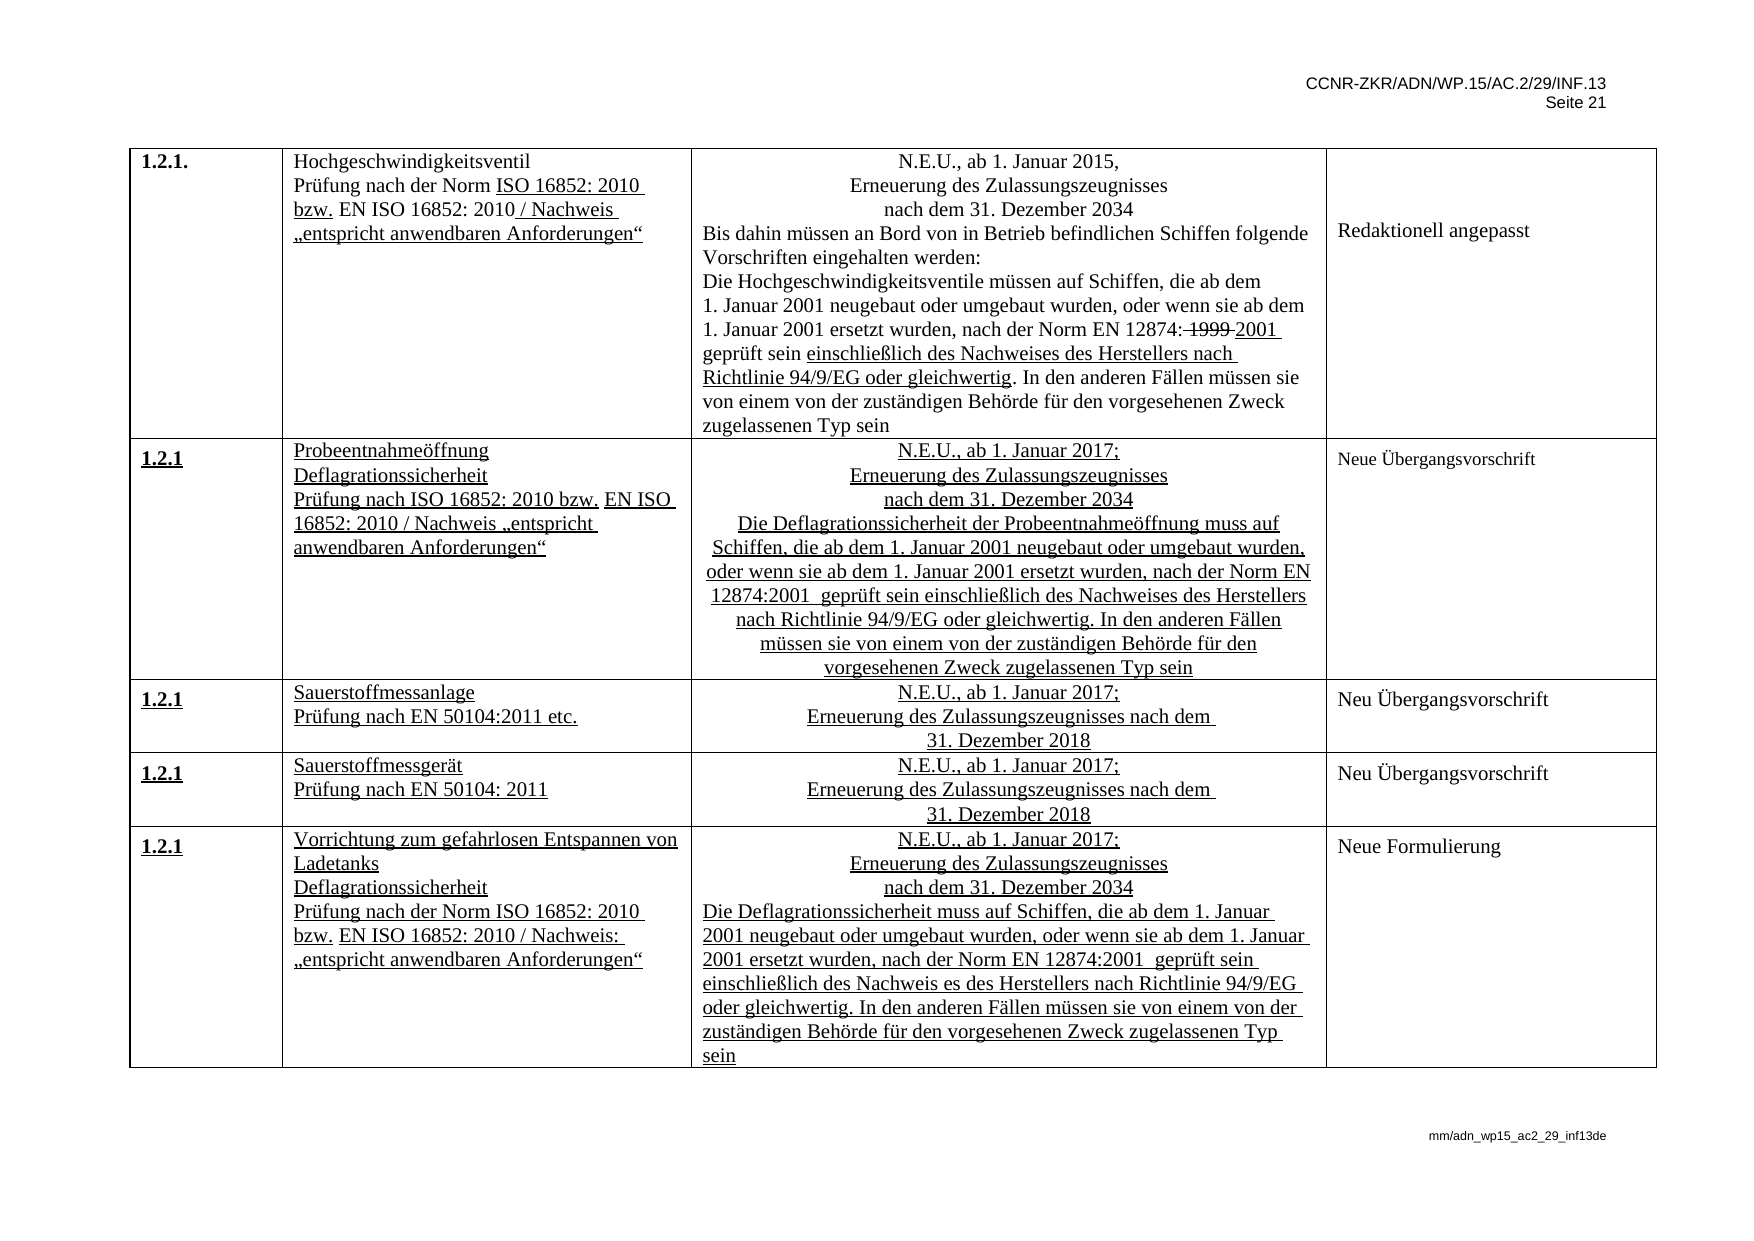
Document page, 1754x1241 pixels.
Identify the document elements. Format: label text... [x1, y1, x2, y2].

table_cell N.E.U., ab 1. Januar 2015, Erneuerung des Zulassungszeugnisses nach dem 31. Dezember 2034 Bis dahin müssen an Bord von in Betrieb befindlichen Schiffen folgende Vorschriften eingehalten werden: Die Hochgeschwindigkeitsventile müssen auf Schiffen, die ab dem 1. Januar 2001 neugebaut oder umgebaut wurden, oder wenn sie ab dem 1. Januar 2001 ersetzt wurden, nach der Norm EN 12874: 1999 2001 geprüft sein einschließlich des Nachweises des Herstellers nach Richtlinie 94/9/EG oder gleichwertig. In den anderen Fällen müssen sie von einem von der zuständigen Behörde für den vorgesehenen Zweck zugelassenen Typ sein [692, 149, 1326, 437]
table_cell Probeentnahmeöffnung Deflagrationssicherheit Prüfung nach ISO 16852: 2010 bzw. EN ISO 16852: 2010 / Nachweis „entspricht anwendbaren Anforderungen“ [283, 439, 691, 679]
table_cell Neu Übergangsvorschrift [1327, 753, 1656, 826]
table_cell N.E.U., ab 1. Januar 2017; Erneuerung des Zulassungszeugnisses nach dem 31. Dezember 2034 Die Deflagrationssicherheit der Probeentnahmeöffnung muss auf Schiffen, die ab dem 1. Januar 2001 neugebaut oder umgebaut wurden, oder wenn sie ab dem 1. Januar 2001 ersetzt wurden, nach der Norm EN 12874:2001 geprüft sein einschließlich des Nachweises des Herstellers nach Richtlinie 94/9/EG oder gleichwertig. In den anderen Fällen müssen sie von einem von der zuständigen Behörde für den vorgesehenen Zweck zugelassenen Typ sein [692, 439, 1326, 679]
table_cell N.E.U., ab 1. Januar 2017; Erneuerung des Zulassungszeugnisses nach dem 31. Dezember 2034 Die Deflagrationssicherheit muss auf Schiffen, die ab dem 1. Januar 2001 neugebaut oder umgebaut wurden, oder wenn sie ab dem 1. Januar 2001 ersetzt wurden, nach der Norm EN 12874:2001 geprüft sein einschließlich des Nachweis es des Herstellers nach Richtlinie 94/9/EG oder gleichwertig. In den anderen Fällen müssen sie von einem von der zuständigen Behörde für den vorgesehenen Zweck zugelassenen Typ sein [692, 827, 1326, 1067]
table_cell Vorrichtung zum gefahrlosen Entspannen von Ladetanks Deflagrationssicherheit Prüfung nach der Norm ISO 16852: 2010 bzw. EN ISO 16852: 2010 / Nachweis: „entspricht anwendbaren Anforderungen“ [283, 827, 691, 1067]
table_cell N.E.U., ab 1. Januar 2017; Erneuerung des Zulassungszeugnisses nach dem 31. Dezember 2018 [692, 753, 1326, 826]
table_cell 1.2.1 [131, 753, 282, 826]
table_cell 1.2.1 [131, 827, 282, 1067]
table_cell Neue Übergangsvorschrift [1327, 439, 1656, 679]
table_cell Neu Übergangsvorschrift [1327, 680, 1656, 752]
table_cell Redaktionell angepasst [1327, 149, 1656, 437]
table_cell 1.2.1 [131, 439, 282, 679]
table_cell N.E.U., ab 1. Januar 2017; Erneuerung des Zulassungszeugnisses nach dem 31. Dezember 2018 [692, 680, 1326, 752]
table_cell Hochgeschwindigkeitsventil Prüfung nach der Norm ISO 16852: 2010 bzw. EN ISO 16852: 2010 / Nachweis „entspricht anwendbaren Anforderungen“ [283, 149, 691, 437]
table_cell 1.2.1. [131, 149, 282, 437]
table_cell Sauerstoffmessgerät Prüfung nach EN 50104: 2011 [283, 753, 691, 826]
table_cell 1.2.1 [131, 680, 282, 752]
table_cell Sauerstoffmessanlage Prüfung nach EN 50104:2011 etc. [283, 680, 691, 752]
table_cell Neue Formulierung [1327, 827, 1656, 1067]
